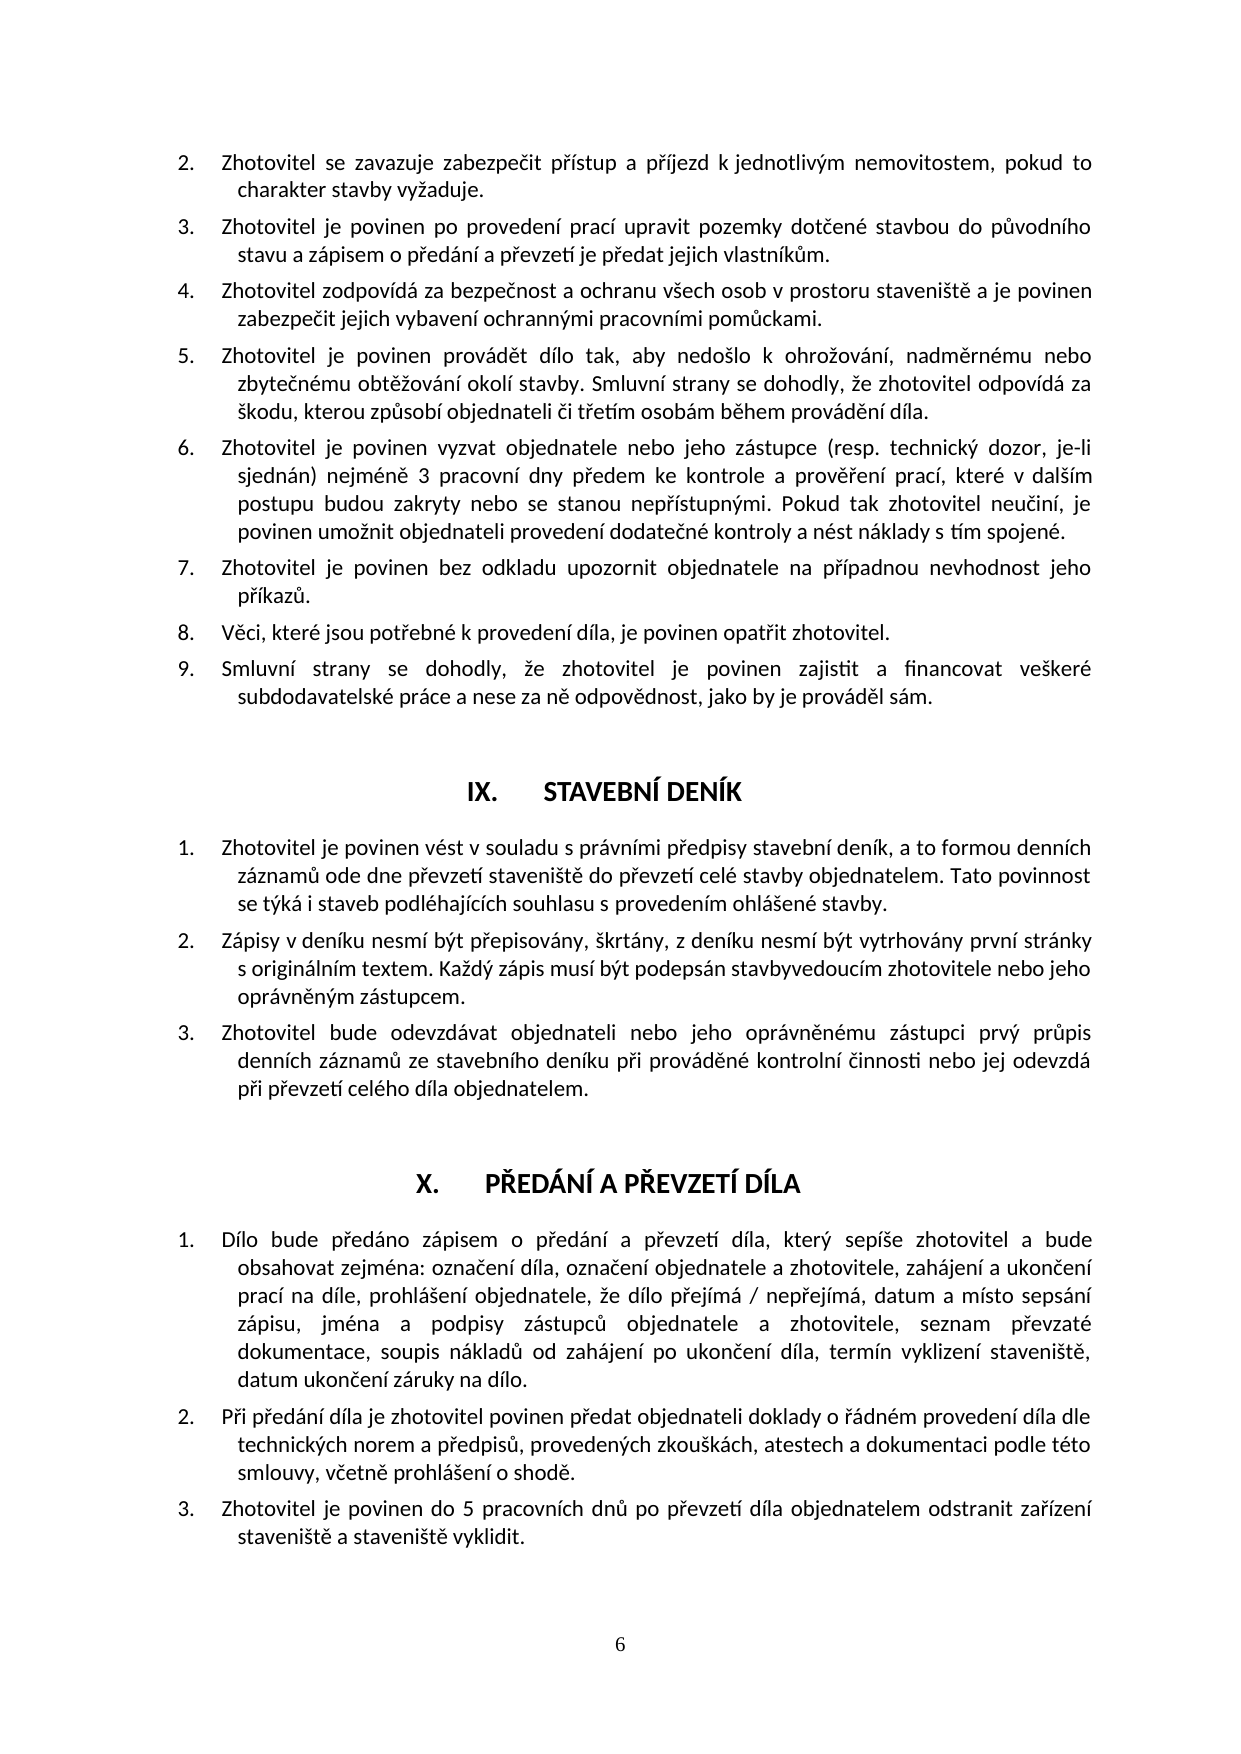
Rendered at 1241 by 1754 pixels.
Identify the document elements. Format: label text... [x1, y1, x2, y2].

subtitle 1. Zhotovitel je povinen vést v souladu s právními předpisy stavební deník, a to formou denních záznamů ode dne převzetí staveniště do převzetí celé stavby objednatelem. Tato povinnost se týká i staveb podléhajících souhlasu s provedením ohlášené stavby. [177, 833, 1093, 917]
subtitle 6. Zhotovitel je povinen vyzvat objednatele nebo jeho zástupce (resp. technický dozor, je-li sjednán) nejméně 3 pracovní dny předem ke kontrole a prověření prací, které v dalším postupu budou zakryty nebo se stanou nepřístupnými. Pokud tak zhotovitel neučiní, je povinen umožnit objednateli provedení dodatečné kontroly a nést náklady s tím spojené. [177, 433, 1093, 545]
subtitle 2. Zhotovitel se zavazuje zabezpečit přístup a příjezd k jednotlivým nemovitostem, pokud to charakter stavby vyžaduje. [177, 148, 1093, 204]
subtitle 4. Zhotovitel zodpovídá za bezpečnost a ochranu všech osob v prostoru staveniště a je povinen zabezpečit jejich vybavení ochrannými pracovními pomůckami. [177, 276, 1093, 332]
subtitle 3. Zhotovitel je povinen do 5 pracovních dnů po převzetí díla objednatelem odstranit zařízení staveniště a staveniště vyklidit. [177, 1494, 1093, 1550]
subtitle PŘEDÁNÍ A PŘEVZETÍ DÍLA [148, 1165, 1093, 1200]
subtitle 9. Smluvní strany se dohodly, že zhotovitel je povinen zajistit a financovat veškeré subdodavatelské práce a nese za ně odpovědnost, jako by je prováděl sám. [177, 654, 1093, 710]
subtitle 2. Při předání díla je zhotovitel povinen předat objednateli doklady o řádném provedení díla dle technických norem a předpisů, provedených zkouškách, atestech a dokumentaci podle této smlouvy, včetně prohlášení o shodě. [177, 1402, 1093, 1486]
subtitle 7. Zhotovitel je povinen bez odkladu upozornit objednatele na případnou nevhodnost jeho příkazů. [177, 553, 1093, 609]
subtitle 1. Dílo bude předáno zápisem o předání a převzetí díla, který sepíše zhotovitel a bude obsahovat zejména: označení díla, označení objednatele a zhotovitele, zahájení a ukončení prací na díle, prohlášení objednatele, že dílo přejímá / nepřejímá, datum a místo sepsání zápisu, jména a podpisy zástupců objednatele a zhotovitele, seznam převzaté dokumentace, soupis nákladů od zahájení po ukončení díla, termín vyklizení staveniště, datum ukončení záruky na dílo. [177, 1225, 1093, 1393]
subtitle 3. Zhotovitel bude odevzdávat objednateli nebo jeho oprávněnému zástupci prvý průpis denních záznamů ze stavebního deníku při prováděné kontrolní činnosti nebo jej odevzdá při převzetí celého díla objednatelem. [177, 1018, 1093, 1102]
subtitle STAVEBNÍ DENÍK [148, 773, 1093, 808]
subtitle 5. Zhotovitel je povinen provádět dílo tak, aby nedošlo k ohrožování, nadměrnému nebo zbytečnému obtěžování okolí stavby. Smluvní strany se dohodly, že zhotovitel odpovídá za škodu, kterou způsobí objednateli či třetím osobám během provádění díla. [177, 341, 1093, 425]
subtitle 3. Zhotovitel je povinen po provedení prací upravit pozemky dotčené stavbou do původního stavu a zápisem o předání a převzetí je předat jejich vlastníkům. [177, 212, 1093, 268]
subtitle 2. Zápisy v deníku nesmí být přepisovány, škrtány, z deníku nesmí být vytrhovány první stránky s originálním textem. Každý zápis musí být podepsán stavbyvedoucím zhotovitele nebo jeho oprávněným zástupcem. [177, 926, 1093, 1010]
subtitle 8. Věci, které jsou potřebné k provedení díla, je povinen opatřit zhotovitel. [177, 618, 1093, 646]
